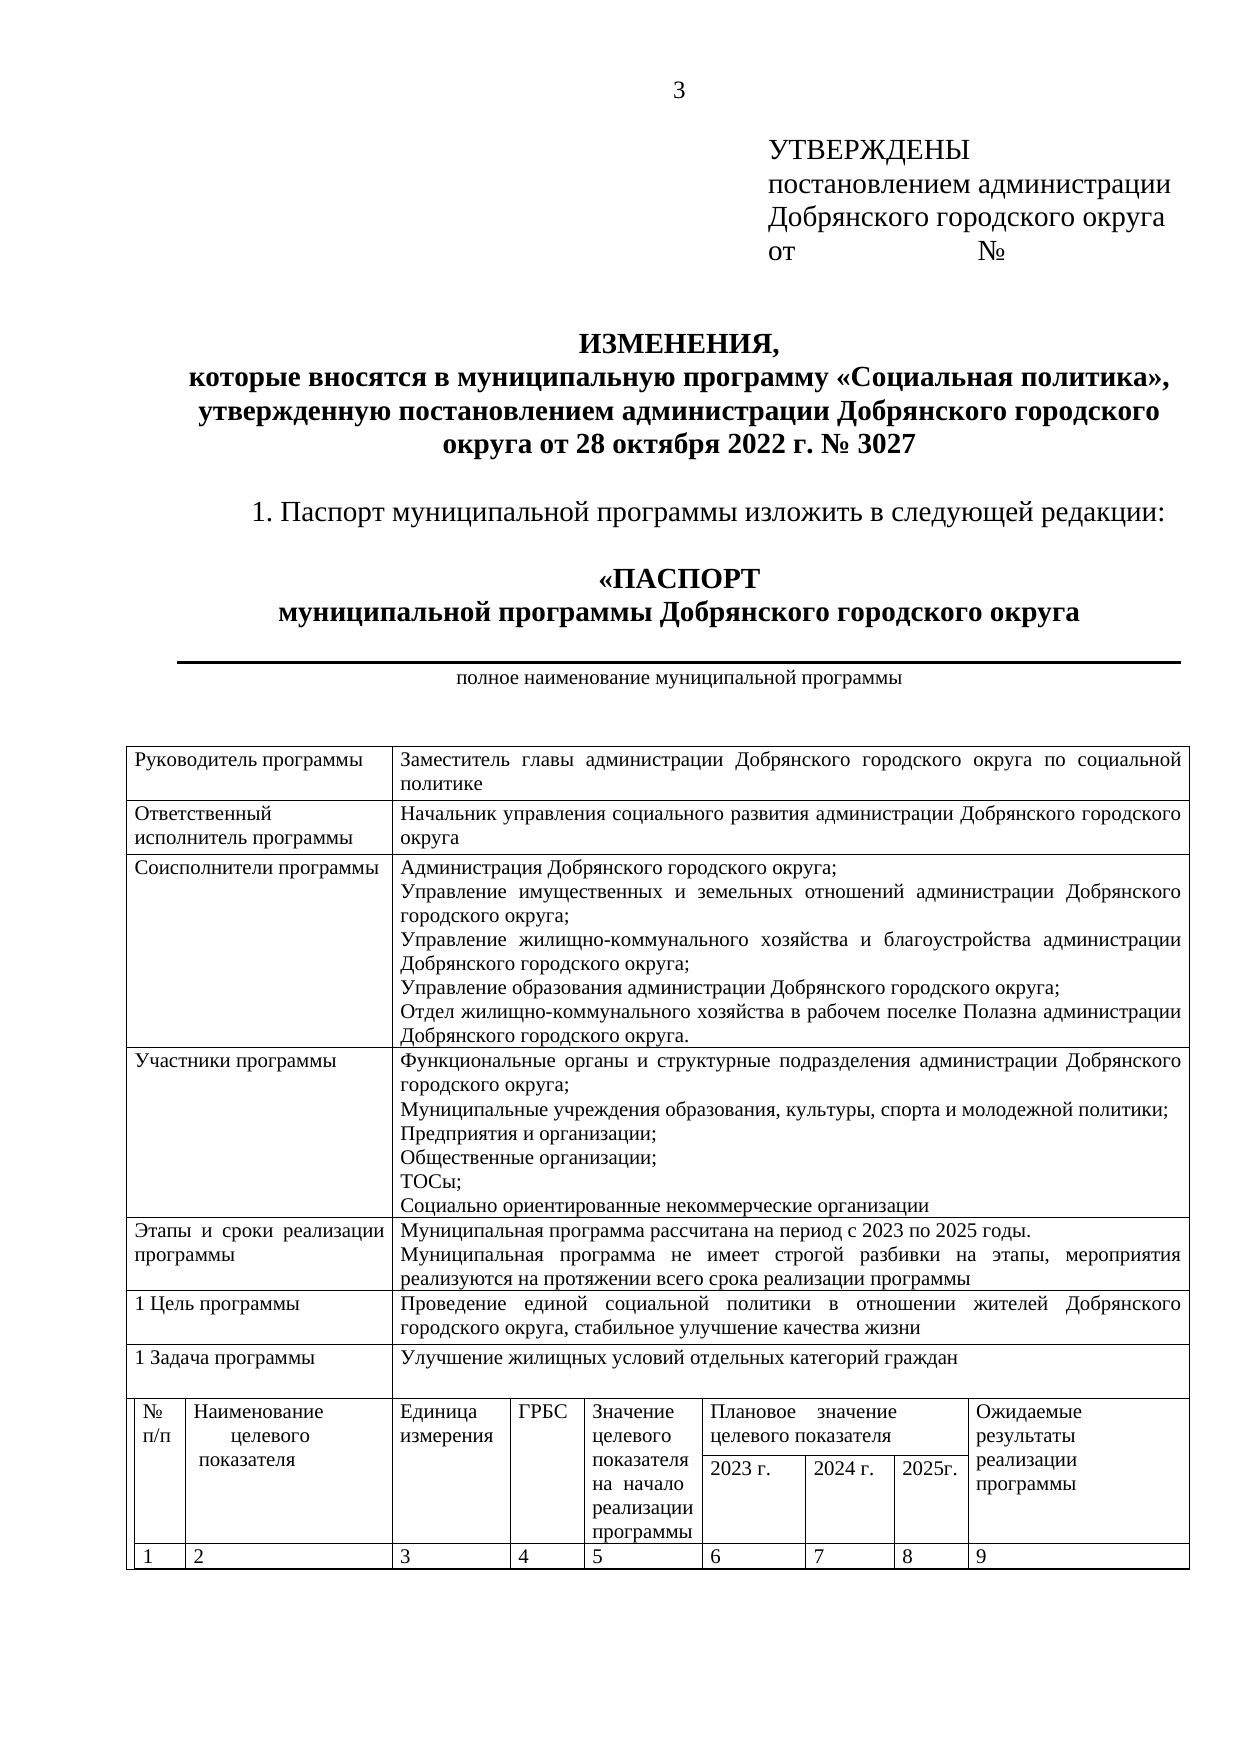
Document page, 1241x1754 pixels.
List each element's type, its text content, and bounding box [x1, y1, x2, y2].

text от № [768, 233, 1181, 267]
text Добрянского городского округа [768, 199, 1181, 233]
table_cell Функциональные органы и структурные подразделения администрации Добрянского городского округа; Муниципальные учреждения образования, культуры, спорта и молодежной политики; Предприятия и организации; Общественные организации; ТОСы; Социально ориентированные некоммерческие организации [393, 1048, 1189, 1217]
table_cell [895, 1456, 968, 1543]
table_cell 1 Задача программы [127, 1345, 392, 1397]
table_cell Проведение единой социальной политики в отношении жителей Добрянского городского округа, стабильное улучшение качества жизни [393, 1291, 1189, 1344]
table_cell Муниципальная программа рассчитана на период с 2023 по 2025 годы. Муниципальная программа не имеет строгой разбивки на этапы, мероприятия реализуются на протяжении всего срока реализации программы [393, 1218, 1189, 1290]
table_cell [511, 1544, 584, 1568]
table_cell [806, 1544, 894, 1568]
table_cell [135, 1399, 185, 1543]
table_cell Начальник управления социального развития администрации Добрянского городского округа [393, 801, 1189, 854]
table_cell [806, 1456, 894, 1543]
text которые вносятся в муниципальную программу «Социальная политика», утвержденную постановлением администрации Добрянского городского округа от 28 октября 2022 г. № 3027 [177, 359, 1181, 460]
text УТВЕРЖДЕНЫ [768, 132, 1181, 166]
text ИЗМЕНЕНИЯ, [177, 326, 1181, 359]
text «ПАСПОРТ [177, 561, 1181, 594]
table_cell Ответственный исполнитель программы [127, 801, 392, 854]
table_cell [511, 1399, 584, 1543]
table_cell [703, 1544, 805, 1568]
table_cell Этапы и сроки реализации программы [127, 1218, 392, 1290]
table_cell Администрация Добрянского городского округа; Управление имущественных и земельных отношений администрации Добрянского городского округа; Управление жилищно-коммунального хозяйства и благоустройства администрации Добрянского городского округа; Управление образования администрации Добрянского городского округа; Отдел жилищно-коммунального хозяйства в рабочем поселке Полазна администрации Добрянского городского округа. [393, 855, 1189, 1047]
text муниципальной программы Добрянского городского округа [177, 594, 1181, 628]
table_cell [703, 1456, 805, 1543]
table_cell 1 Цель программы [127, 1291, 392, 1344]
table_cell [186, 1399, 392, 1543]
table_cell [585, 1399, 702, 1543]
table_cell [127, 1399, 134, 1569]
table_cell [895, 1544, 968, 1568]
text 1. Паспорт муниципальной программы изложить в следующей редакции: [177, 494, 1181, 527]
table_cell [969, 1544, 1189, 1568]
text постановлением администрации [768, 166, 1181, 199]
table_cell [393, 1544, 510, 1568]
text полное наименование муниципальной программы [177, 664, 1181, 689]
table_header Руководитель программы [127, 747, 392, 800]
table_cell [585, 1544, 702, 1568]
table_cell [135, 1544, 185, 1568]
table_header Заместитель главы администрации Добрянского городского округа по социальной политике [393, 747, 1189, 800]
table_cell [969, 1399, 1189, 1543]
table_cell Соисполнители программы [127, 855, 392, 1047]
table_cell [186, 1544, 392, 1568]
table_cell [703, 1399, 968, 1455]
table_cell Участники программы [127, 1048, 392, 1217]
table_cell [393, 1399, 510, 1543]
table_cell Улучшение жилищных условий отдельных категорий граждан [393, 1345, 1189, 1397]
